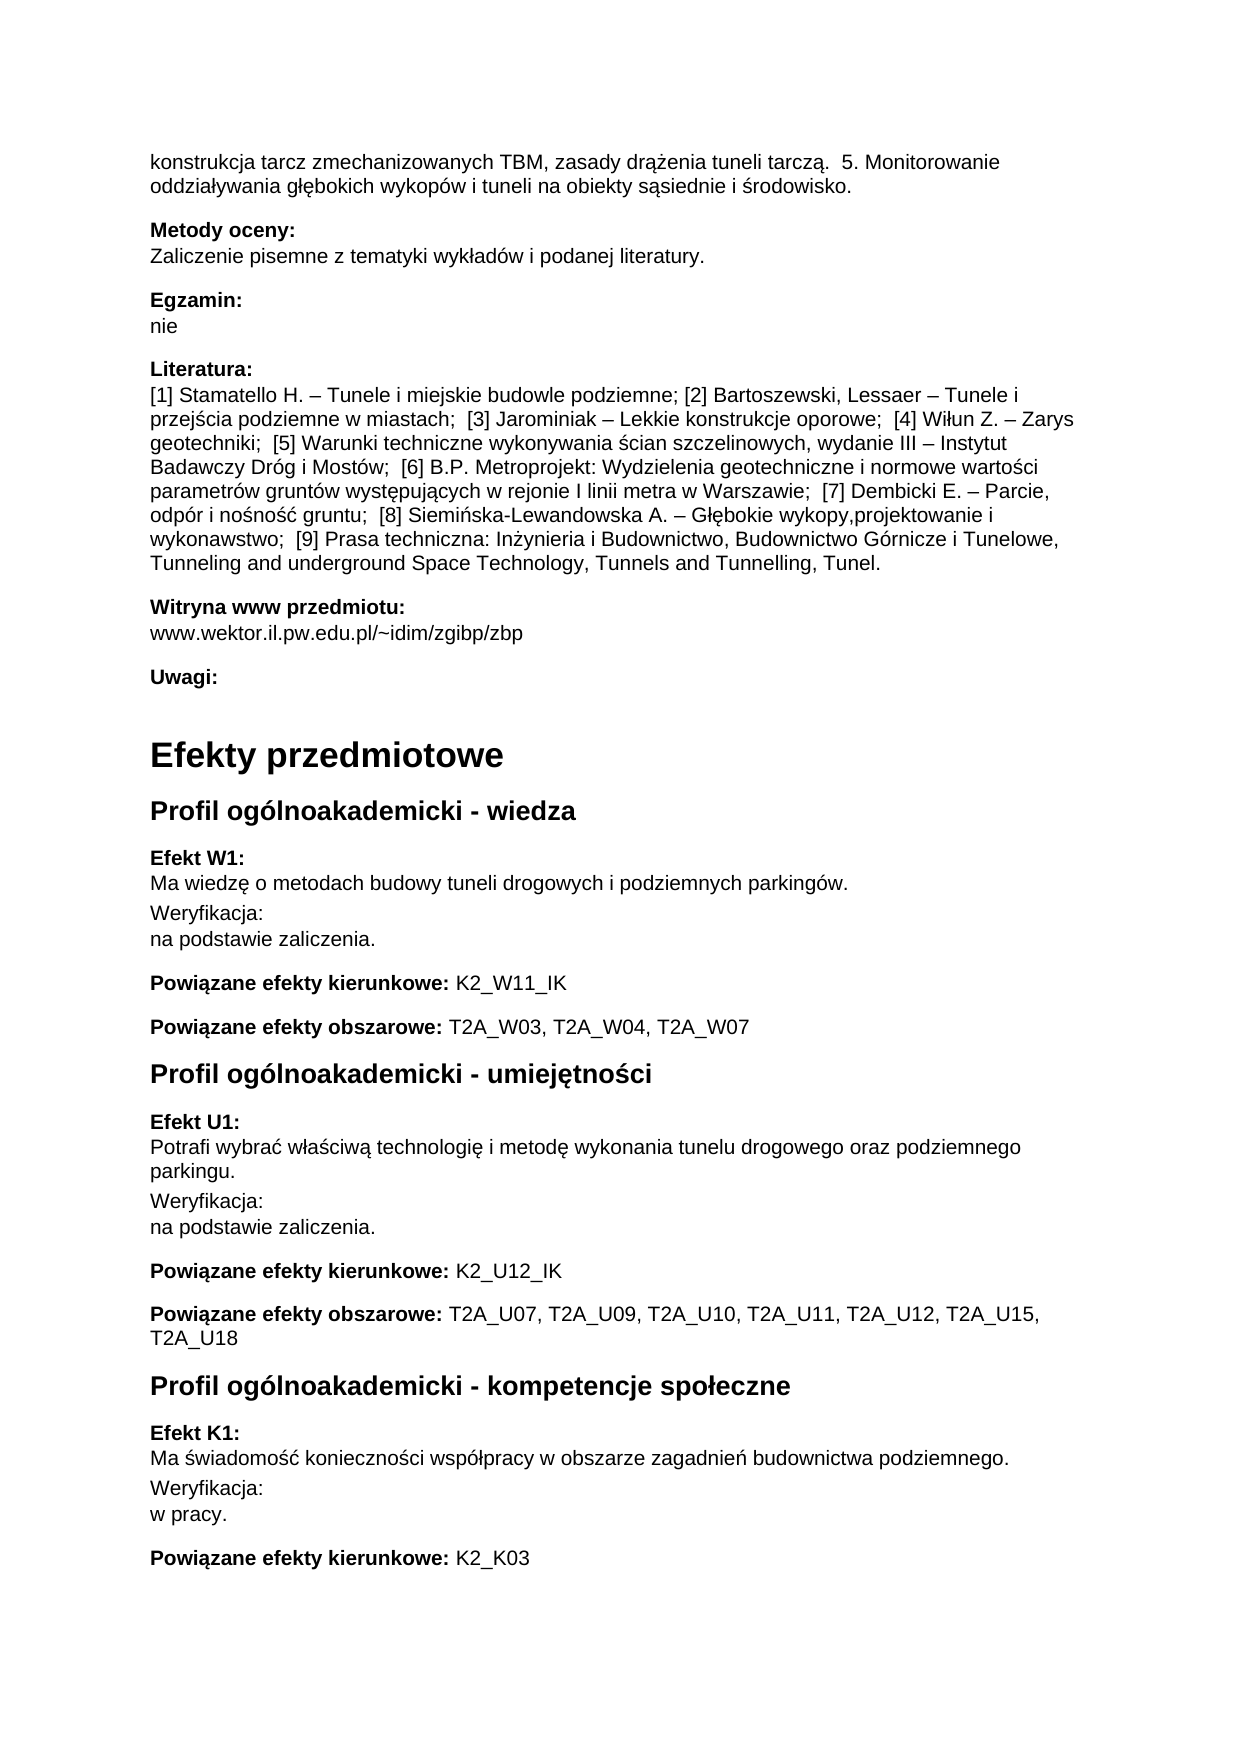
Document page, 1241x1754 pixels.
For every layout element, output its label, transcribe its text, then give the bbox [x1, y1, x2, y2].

text Ma wiedzę o metodach budowy tuneli drogowych i podziemnych parkingów. [150, 871, 1090, 895]
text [150, 150, 1090, 198]
text Efekt U1: [150, 1109, 1090, 1133]
text Powiązane efekty kierunkowe: K2_U12_IK [150, 1258, 1090, 1282]
text Egzamin: [150, 287, 1090, 311]
text Powiązane efekty obszarowe: T2A_W03, T2A_W04, T2A_W07 [150, 1015, 1090, 1039]
text Powiązane efekty kierunkowe: K2_W11_IK [150, 971, 1090, 995]
subtitle Efekty przedmiotowe [150, 734, 1090, 775]
text w pracy. [150, 1502, 1090, 1526]
text Efekt W1: [150, 846, 1090, 870]
text www.wektor.il.pw.edu.pl/~idim/zgibp/zbp [150, 621, 1090, 645]
text Powiązane efekty obszarowe: T2A_U07, T2A_U09, T2A_U10, T2A_U11, T2A_U12, T2A_U15, T2A_U18 [150, 1302, 1090, 1350]
text Ma świadomość konieczności współpracy w obszarze zagadnień budownictwa podziemnego. [150, 1446, 1090, 1470]
text Weryfikacja: [150, 1189, 1090, 1213]
text Potrafi wybrać właściwą technologię i metodę wykonania tunelu drogowego oraz podziemnego parkingu. [150, 1134, 1090, 1182]
text Weryfikacja: [150, 901, 1090, 925]
text Powiązane efekty kierunkowe: K2_K03 [150, 1546, 1090, 1570]
subtitle Profil ogólnoakademicki - umiejętności [150, 1058, 1090, 1090]
text Zaliczenie pisemne z tematyki wykładów i podanej literatury. [150, 244, 1090, 268]
text na podstawie zaliczenia. [150, 1215, 1090, 1239]
text Metody oceny: [150, 218, 1090, 242]
text Weryfikacja: [150, 1476, 1090, 1500]
text Uwagi: [150, 664, 1090, 688]
text [1] Stamatello H. – Tunele i miejskie budowle podziemne; [2] Bartoszewski, Lessaer – Tunele i przejścia podziemne w miastach; [3] Jarominiak – Lekkie konstrukcje oporowe; [4] Wiłun Z. – Zarys geotechniki; [5] Warunki techniczne wykonywania ścian szczelinowych, wydanie III – Instytut Badawczy Dróg i Mostów; [6] B.P. Metroprojekt: Wydzielenia geotechniczne i normowe wartości parametrów gruntów występujących w rejonie I linii metra w Warszawie; [7] Dembicki E. – Parcie, odpór i nośność gruntu; [8] Siemińska-Lewandowska A. – Głębokie wykopy,projektowanie i wykonawstwo; [9] Prasa techniczna: Inżynieria i Budownictwo, Budownictwo Górnicze i Tunelowe, Tunneling and underground Space Technology, Tunnels and Tunnelling, Tunel. [150, 383, 1090, 575]
text Witryna www przedmiotu: [150, 595, 1090, 619]
subtitle Profil ogólnoakademicki - wiedza [150, 795, 1090, 826]
text na podstawie zaliczenia. [150, 927, 1090, 951]
text nie [150, 313, 1090, 337]
text Literatura: [150, 357, 1090, 381]
subtitle Profil ogólnoakademicki - kompetencje społeczne [150, 1370, 1090, 1401]
text Efekt K1: [150, 1421, 1090, 1445]
